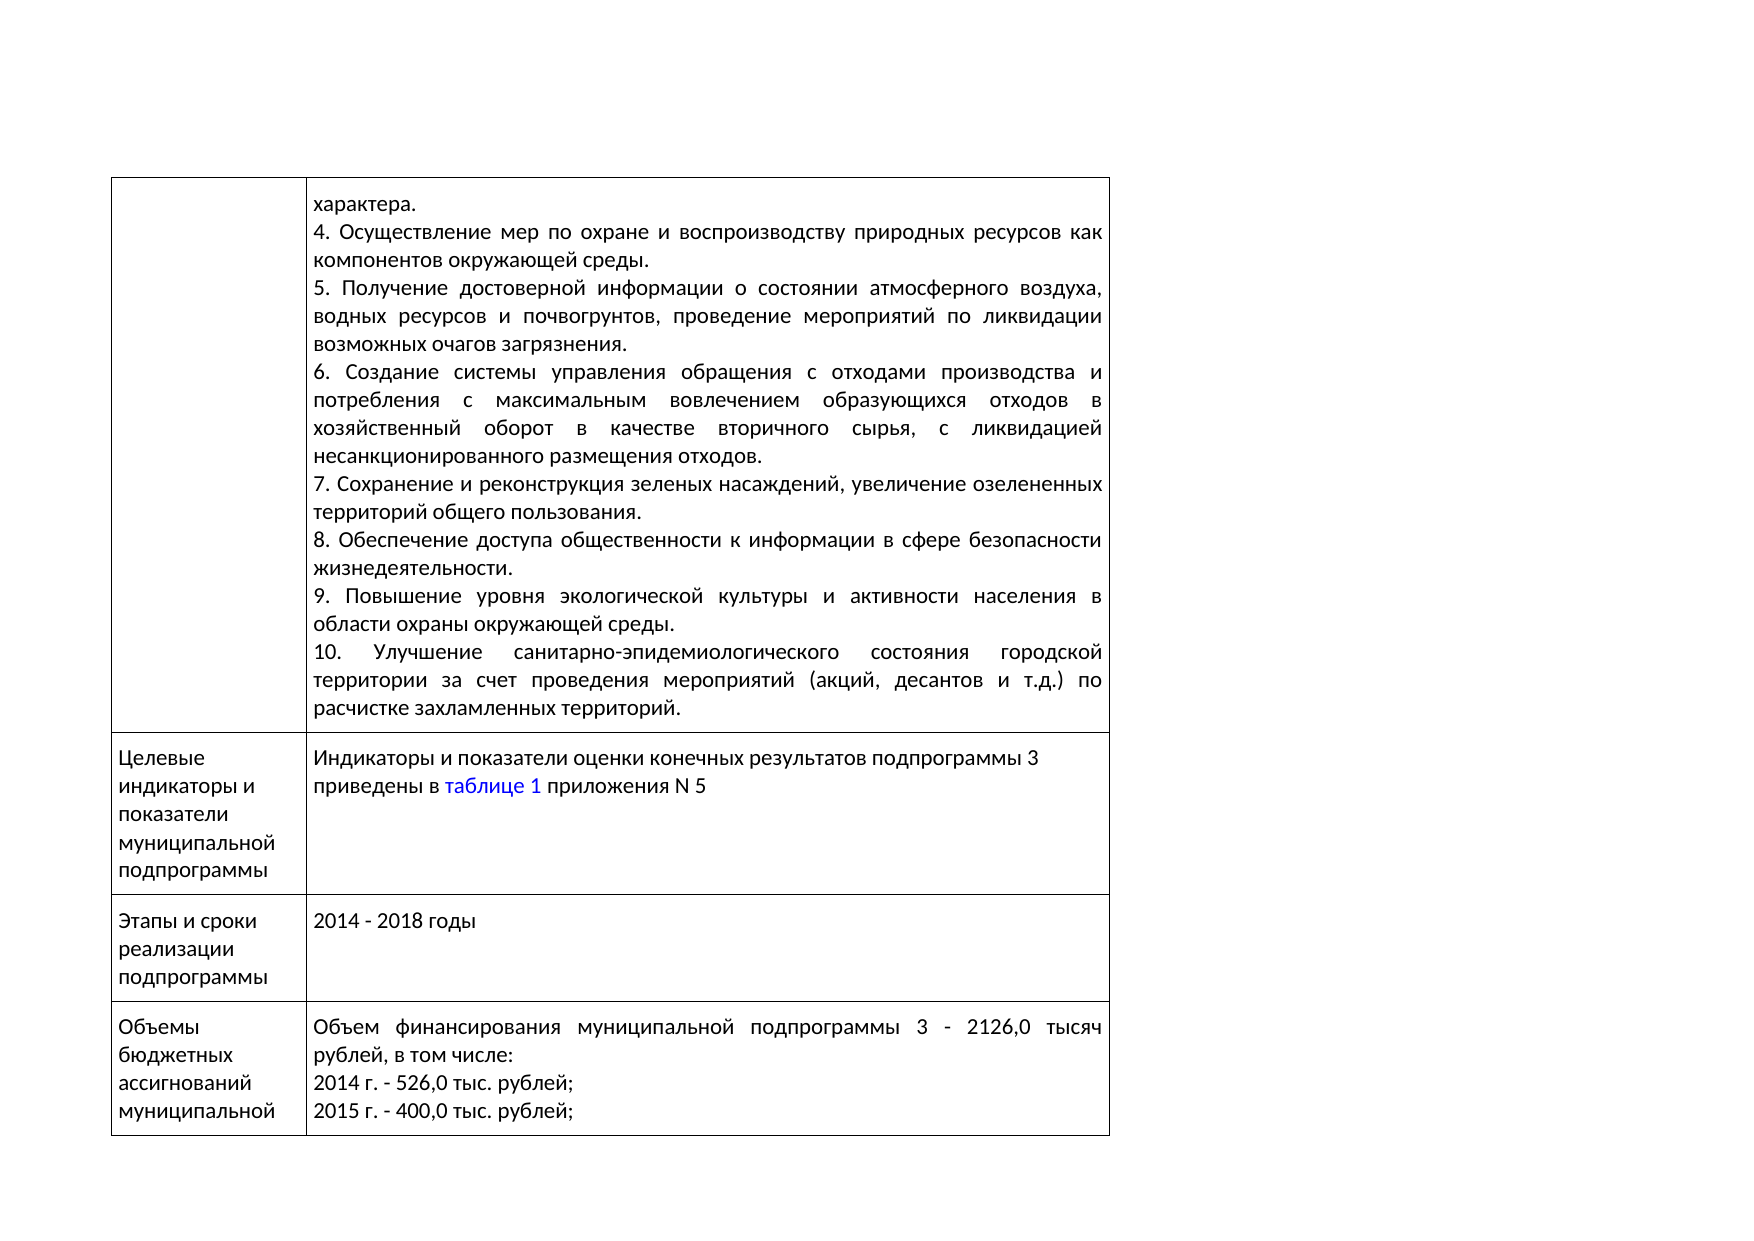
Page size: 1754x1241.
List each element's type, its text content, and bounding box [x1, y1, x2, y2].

table_cell 2014 - 2018 годы [307, 895, 1109, 1001]
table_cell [112, 178, 306, 732]
table_cell Индикаторы и показатели оценки конечных результатов подпрограммы 3 приведены в таблице 1 приложения N 5 [307, 733, 1109, 894]
table_cell Целевые индикаторы и показатели муниципальной подпрограммы [112, 733, 306, 894]
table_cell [112, 1002, 306, 1135]
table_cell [307, 178, 1109, 732]
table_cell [307, 1002, 1109, 1135]
table_cell Этапы и сроки реализации подпрограммы [112, 895, 306, 1001]
